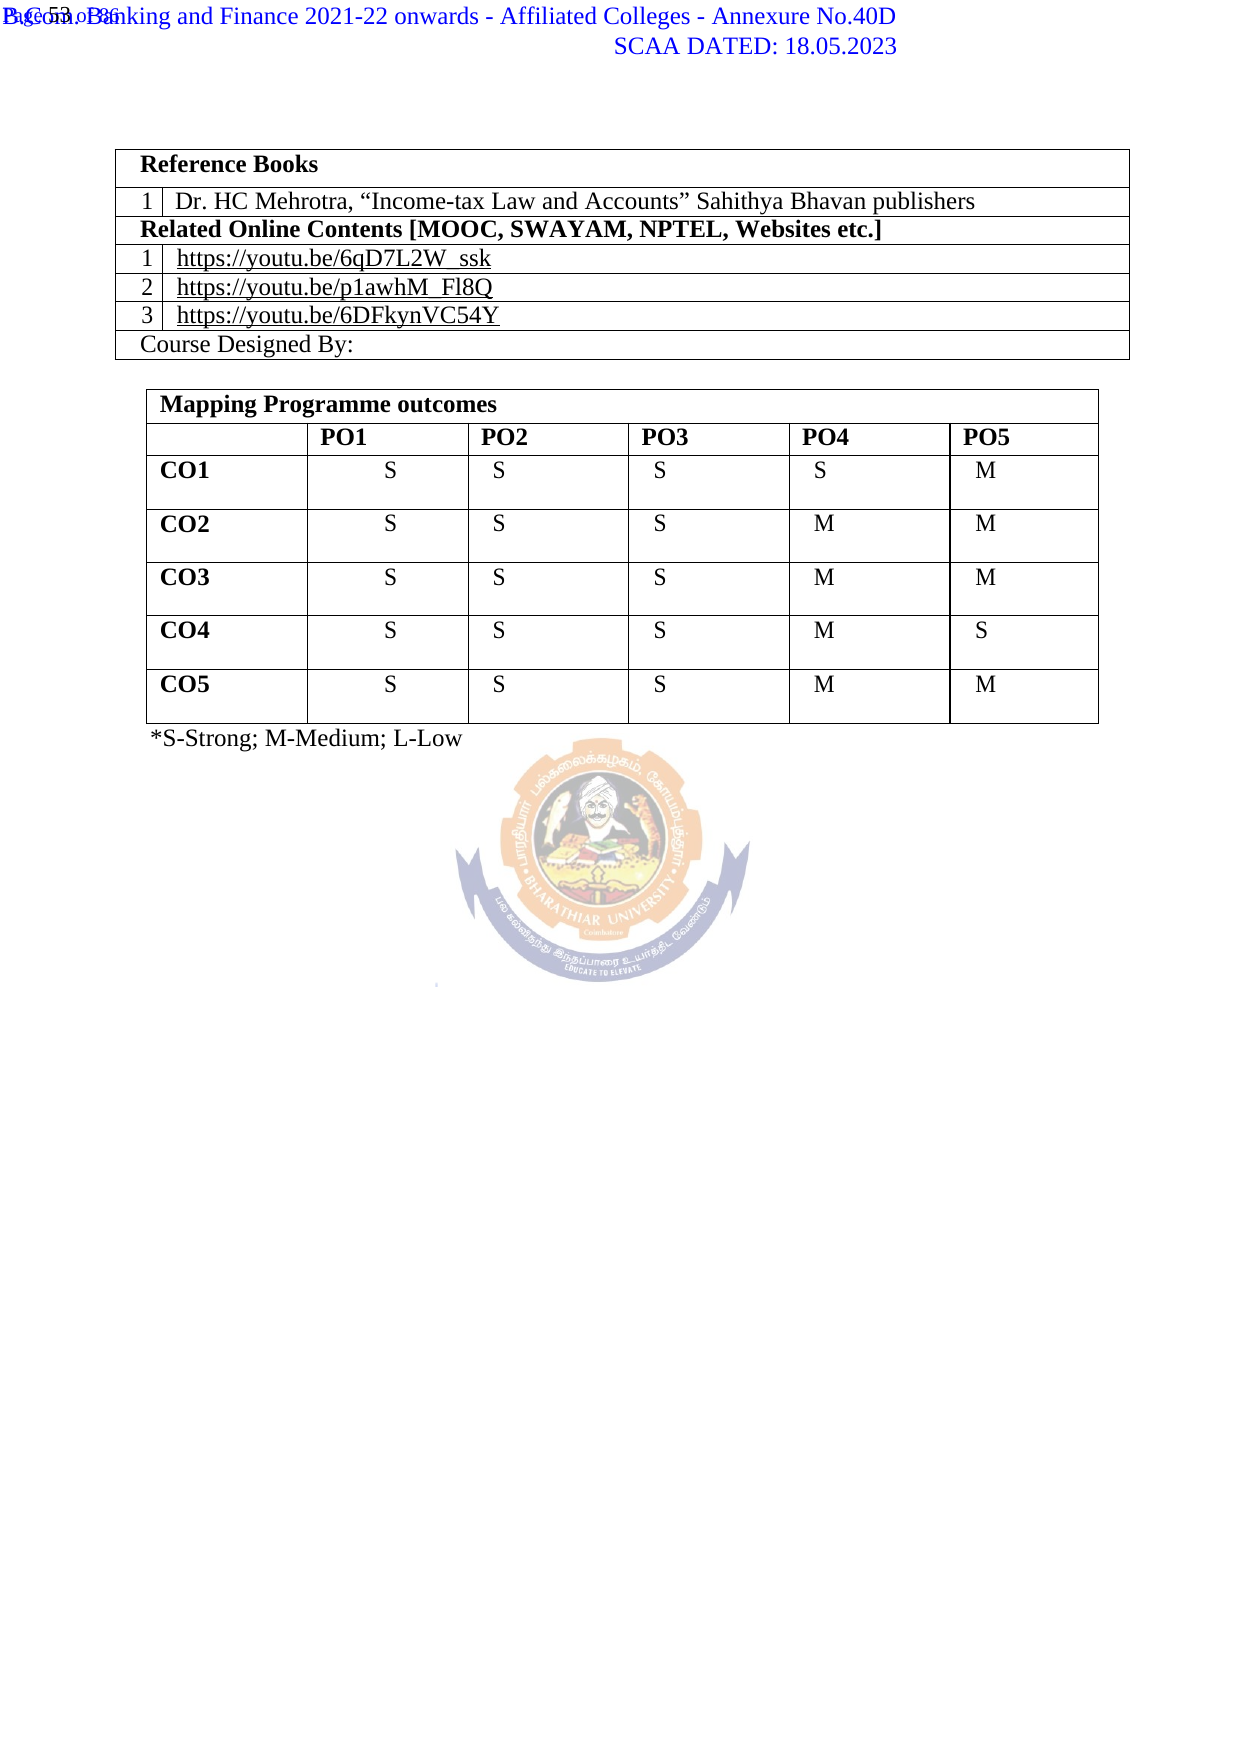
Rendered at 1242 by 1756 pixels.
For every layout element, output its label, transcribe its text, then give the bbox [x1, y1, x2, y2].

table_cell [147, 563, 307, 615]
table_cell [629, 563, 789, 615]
text *S-Strong; M-Medium; L-Low [150, 723, 1192, 752]
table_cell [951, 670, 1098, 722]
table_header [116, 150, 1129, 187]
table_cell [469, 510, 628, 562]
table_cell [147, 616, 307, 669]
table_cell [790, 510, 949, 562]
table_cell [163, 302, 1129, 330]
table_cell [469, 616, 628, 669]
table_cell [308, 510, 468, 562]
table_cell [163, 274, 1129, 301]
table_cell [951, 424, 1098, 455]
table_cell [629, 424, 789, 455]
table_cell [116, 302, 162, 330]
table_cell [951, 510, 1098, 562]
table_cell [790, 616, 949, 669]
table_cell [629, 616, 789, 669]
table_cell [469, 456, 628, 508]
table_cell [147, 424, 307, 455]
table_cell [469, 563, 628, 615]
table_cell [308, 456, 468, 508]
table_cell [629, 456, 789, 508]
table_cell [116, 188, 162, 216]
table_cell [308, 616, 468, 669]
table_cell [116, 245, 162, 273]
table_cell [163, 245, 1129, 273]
picture [450, 752, 754, 986]
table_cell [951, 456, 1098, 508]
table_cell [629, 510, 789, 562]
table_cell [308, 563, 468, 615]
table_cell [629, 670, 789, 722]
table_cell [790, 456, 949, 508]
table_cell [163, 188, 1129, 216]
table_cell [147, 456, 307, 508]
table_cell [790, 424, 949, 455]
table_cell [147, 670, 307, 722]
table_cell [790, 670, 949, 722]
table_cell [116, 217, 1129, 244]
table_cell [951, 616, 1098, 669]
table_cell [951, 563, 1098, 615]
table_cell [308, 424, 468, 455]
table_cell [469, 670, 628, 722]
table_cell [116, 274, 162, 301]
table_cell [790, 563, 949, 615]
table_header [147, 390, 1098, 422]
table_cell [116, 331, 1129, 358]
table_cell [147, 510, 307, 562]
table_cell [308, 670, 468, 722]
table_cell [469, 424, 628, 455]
